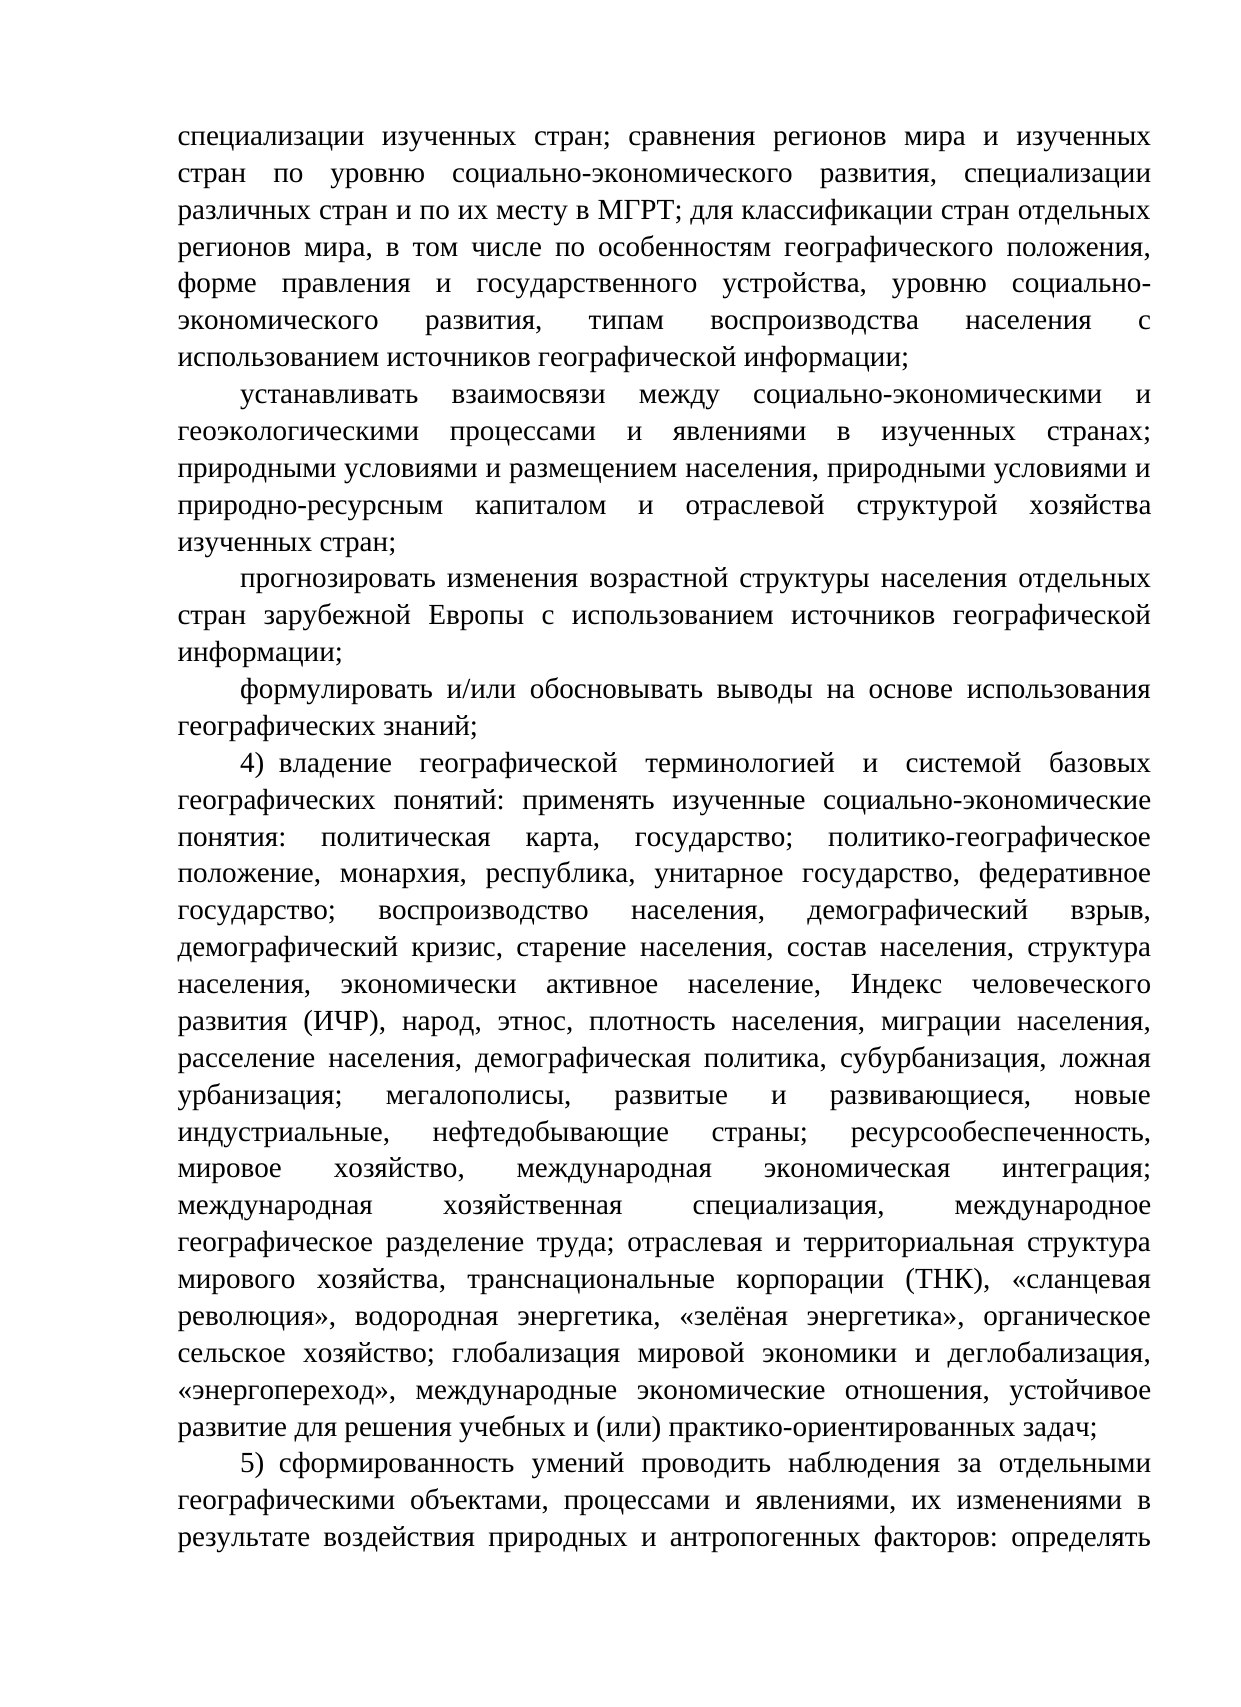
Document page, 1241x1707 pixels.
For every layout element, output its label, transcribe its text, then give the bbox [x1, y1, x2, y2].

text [177, 1446, 1152, 1553]
text устанавливать взаимосвязи между социально-экономическими и геоэкологическими процессами и явлениями в изученных странах; природными условиями и размещением населения, природными условиями и природно-ресурсным капиталом и отраслевой структурой хозяйства изученных стран; [177, 376, 1152, 557]
text прогнозировать изменения возрастной структуры населения отдельных стран зарубежной Европы с использованием источников географической информации; [177, 561, 1152, 668]
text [177, 118, 1152, 373]
text формулировать и/или обосновывать выводы на основе использования географических знаний; [177, 671, 1152, 742]
text 4) владение географической терминологией и системой базовых географических понятий: применять изученные социально-экономические понятия: политическая карта, государство; политико-географическое положение, монархия, республика, унитарное государство, федеративное государство; воспроизводство населения, демографический взрыв, демографический кризис, старение населения, состав населения, структура населения, экономически активное население, Индекс человеческого развития (ИЧР), народ, этнос, плотность населения, миграции населения, расселение населения, демографическая политика, субурбанизация, ложная урбанизация; мегалополисы, развитые и развивающиеся, новые индустриальные, нефтедобывающие страны; ресурсообеспеченность, мировое хозяйство, международная экономическая интеграция; международная хозяйственная специализация, международное географическое разделение труда; отраслевая и территориальная структура мирового хозяйства, транснациональные корпорации (ТНК), «сланцевая революция», водородная энергетика, «зелёная энергетика», органическое сельское хозяйство; глобализация мировой экономики и деглобализация, «энергопереход», международные экономические отношения, устойчивое развитие для решения учебных и (или) практико-ориентированных задач; [177, 745, 1152, 1442]
